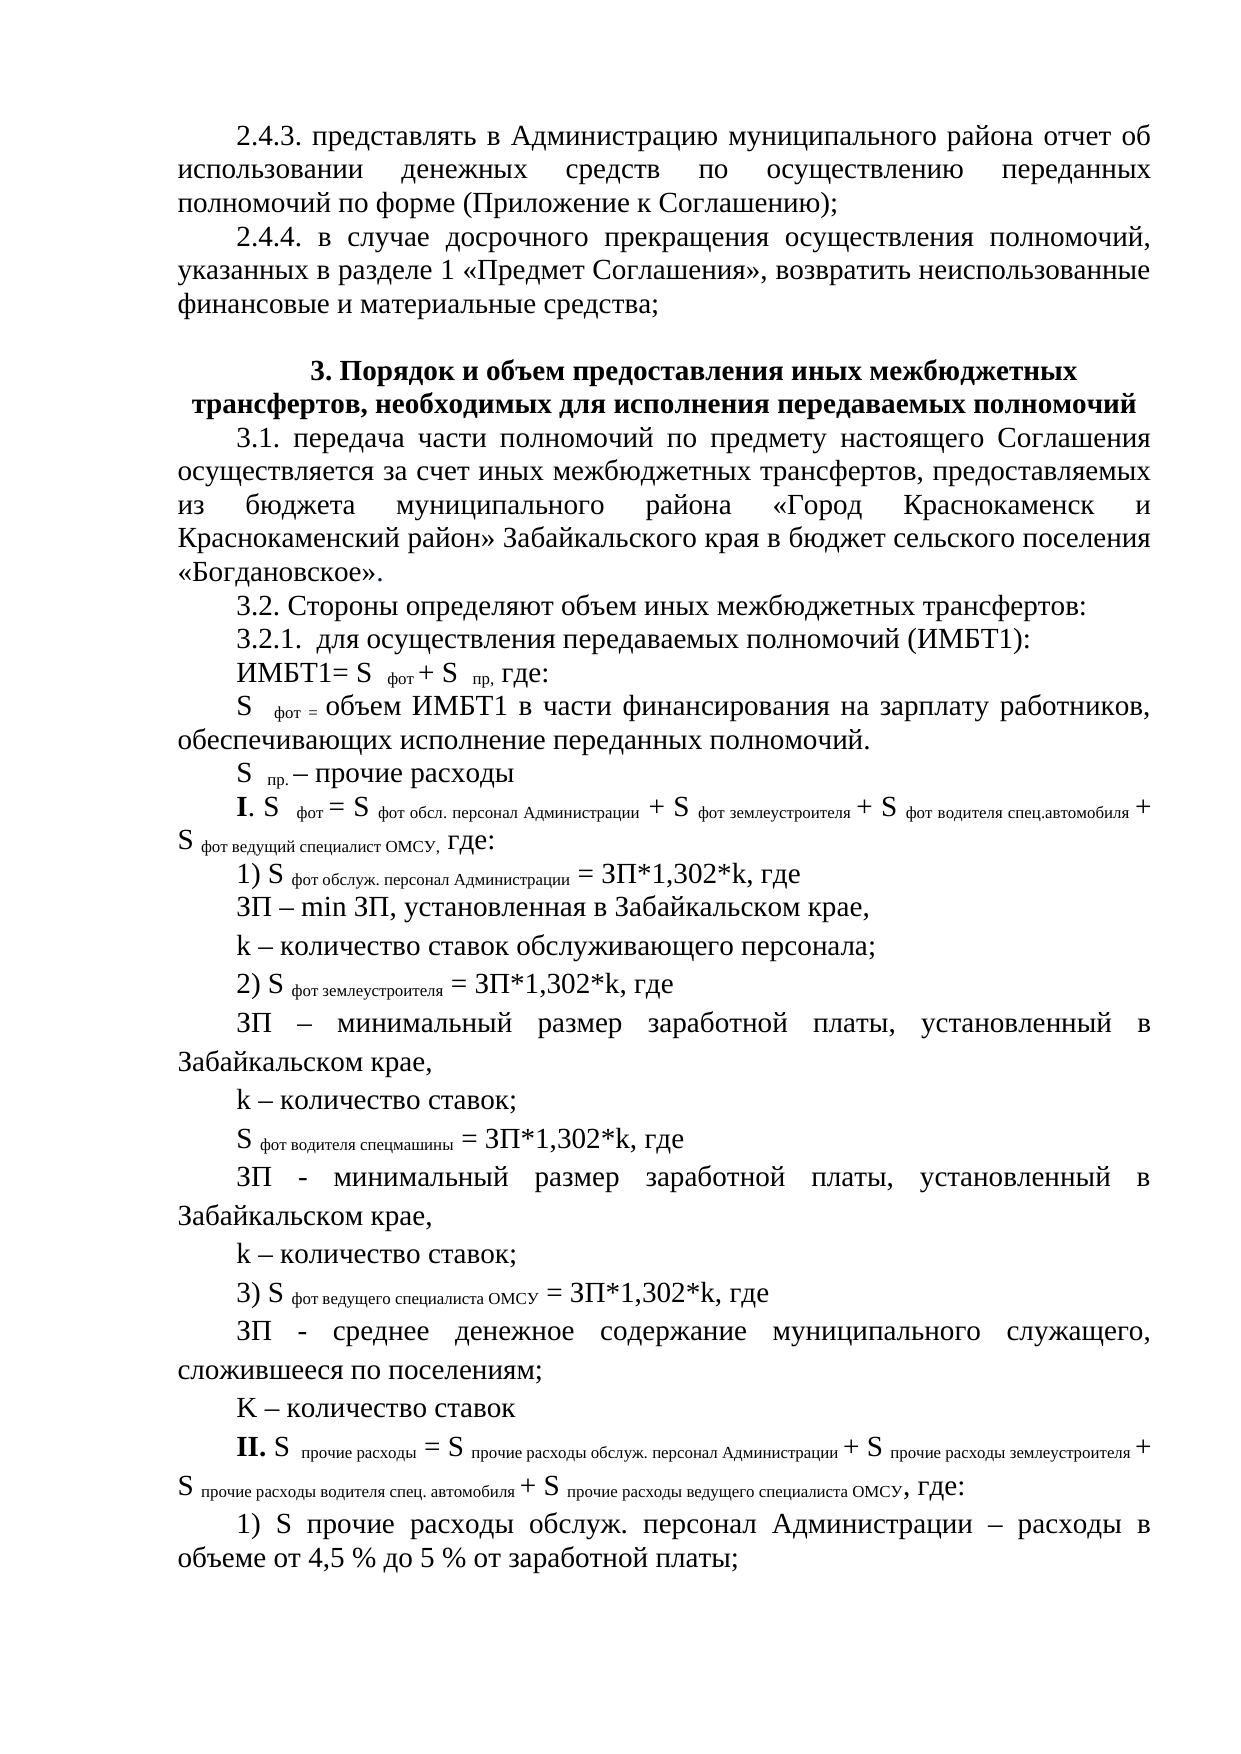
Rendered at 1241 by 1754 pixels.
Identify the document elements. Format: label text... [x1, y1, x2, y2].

text 1) S фот обслуж. персонал Администрации = ЗП*1,302*k, где [177, 856, 1152, 889]
text 2.4.4. в случае досрочного прекращения осуществления полномочий, указанных в разделе 1 «Предмет Соглашения», возвратить неиспользованные финансовые и материальные средства; [177, 219, 1152, 319]
text ИМБТ1= S фот + S пр, где: [177, 655, 1152, 688]
text 1) S прочие расходы обслуж. персонал Администрации – расходы в объеме от 4,5 % до 5 % от заработной платы; [177, 1506, 1152, 1573]
text k – количество ставок; [177, 1082, 1152, 1116]
text S фот водителя спецмашины = ЗП*1,302*k, где [177, 1121, 1152, 1154]
text 2.4.3. представлять в Администрацию муниципального района отчет об использовании денежных средств по осуществлению переданных полномочий по форме (Приложение к Соглашению); [177, 118, 1152, 219]
text k – количество ставок обслуживающего персонала; [177, 928, 1152, 962]
text ЗП – min ЗП, установленная в Забайкальском крае, [177, 889, 1152, 923]
text 3.2.1. для осуществления передаваемых полномочий (ИМБТ1): [177, 621, 1152, 655]
text S фот = объем ИМБТ1 в части финансирования на зарплату работников, обеспечивающих исполнение переданных полномочий. [177, 688, 1152, 755]
text II. S прочие расходы = S прочие расходы обслуж. персонал Администрации + S прочие расходы землеустроителя + S прочие расходы водителя спец. автомобиля + S прочие расходы ведущего специалиста ОМСУ, где: [177, 1429, 1152, 1501]
text ЗП – минимальный размер заработной платы, установленный в Забайкальском крае, [177, 1005, 1152, 1077]
text 3.2. Стороны определяют объем иных межбюджетных трансфертов: [177, 588, 1152, 621]
text I. S фот = S фот обсл. персонал Администрации + S фот землеустроителя + S фот водителя спец.автомобиля + S фот ведущий специалист ОМСУ, где: [177, 789, 1152, 856]
text 2) S фот землеустроителя = ЗП*1,302*k, где [177, 967, 1152, 1000]
text K – количество ставок [177, 1391, 1152, 1424]
text S пр. – прочие расходы [177, 755, 1152, 789]
text ЗП - минимальный размер заработной платы, установленный в Забайкальском крае, [177, 1159, 1152, 1231]
text k – количество ставок; [177, 1236, 1152, 1270]
text 3.1. передача части полномочий по предмету настоящего Соглашения осуществляется за счет иных межбюджетных трансфертов, предоставляемых из бюджета муниципального района «Город Краснокаменск и Краснокаменский район» Забайкальского края в бюджет сельского поселения «Богдановское». [177, 420, 1152, 588]
text 3) S фот ведущего специалиста ОМСУ = ЗП*1,302*k, где [177, 1275, 1152, 1308]
text ЗП - среднее денежное содержание муниципального служащего, сложившееся по поселениям; [177, 1313, 1152, 1386]
text 3. Порядок и объем предоставления иных межбюджетных трансфертов, необходимых для исполнения передаваемых полномочий [177, 353, 1152, 420]
